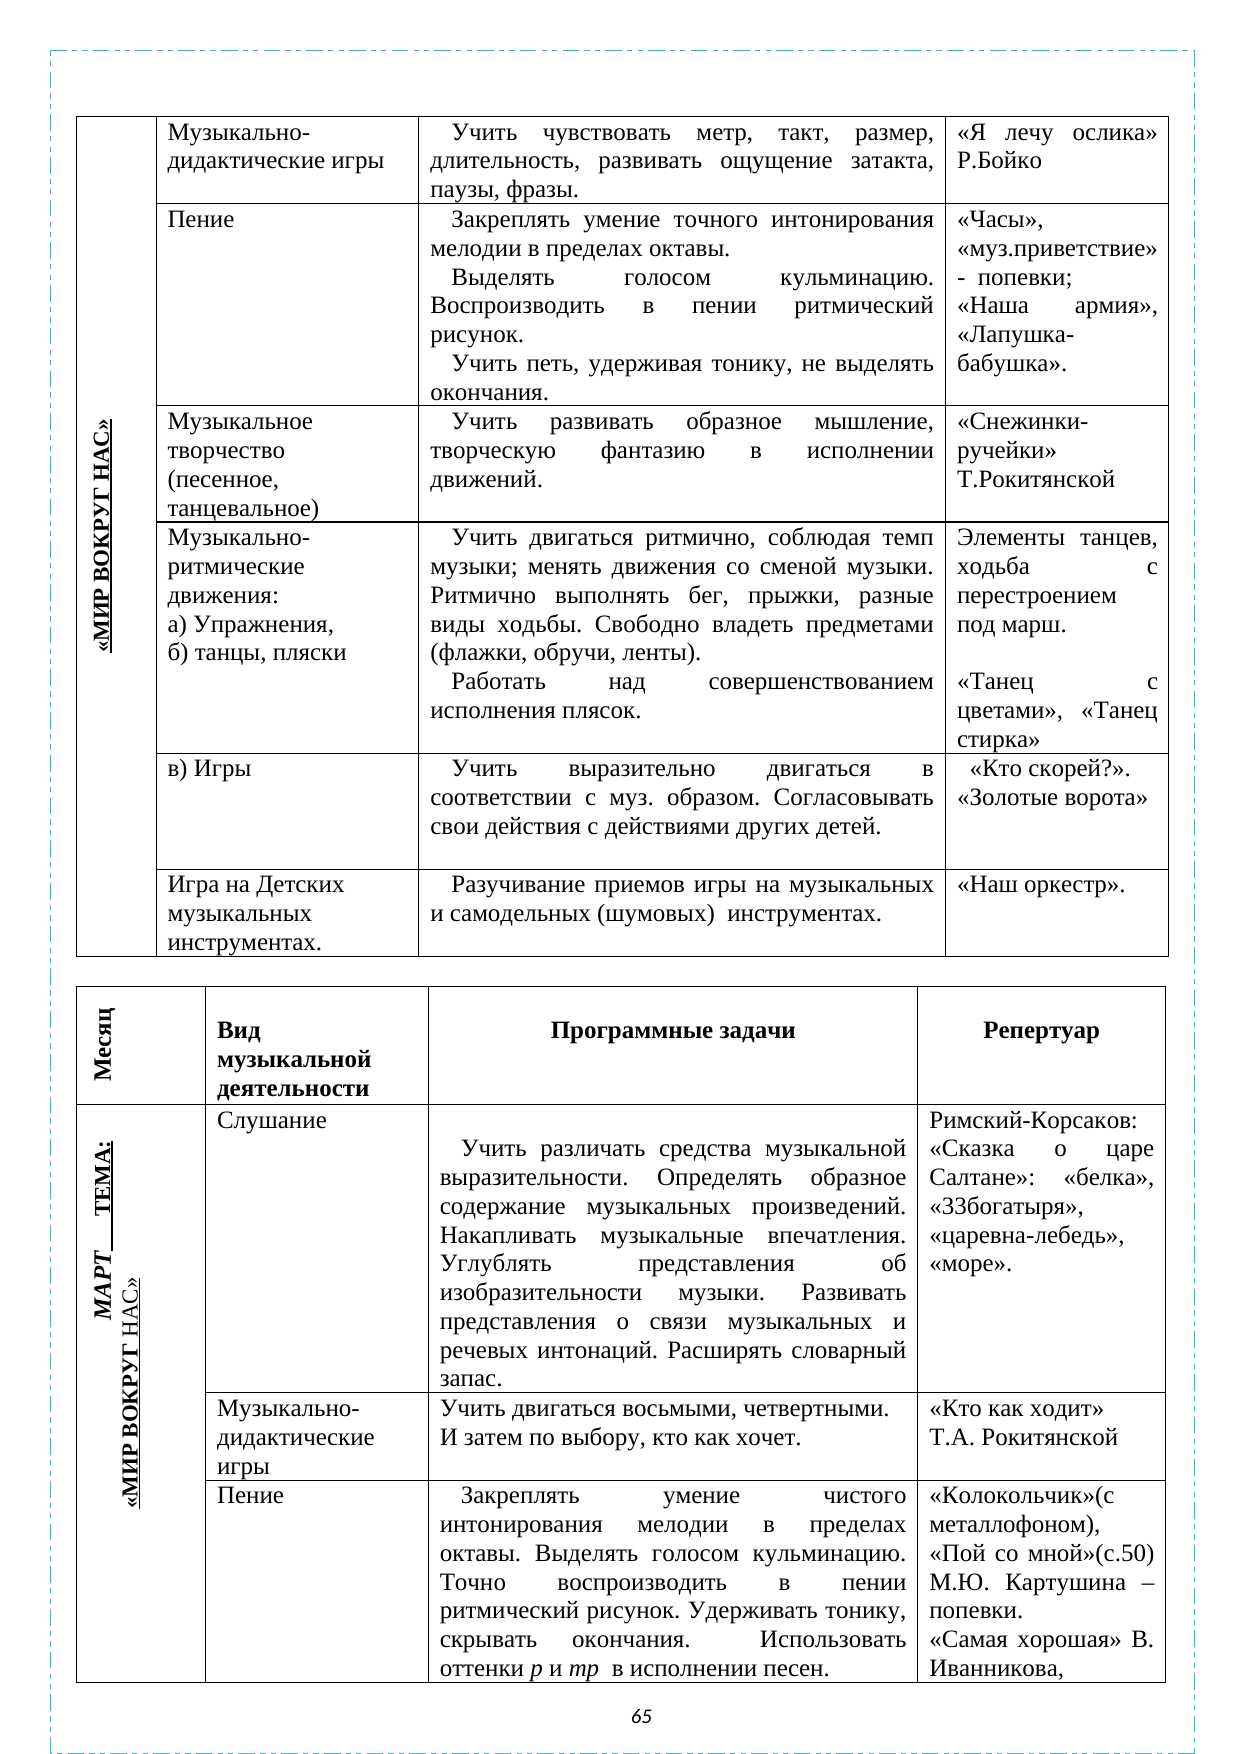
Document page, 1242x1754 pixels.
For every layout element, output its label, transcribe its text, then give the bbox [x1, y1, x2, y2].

table_cell «Кто скорей?». «Золотые ворота» [946, 754, 1168, 868]
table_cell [918, 1481, 1165, 1682]
table_cell Музыкально-дидактические игры [206, 1393, 428, 1479]
table_cell Пение [206, 1481, 428, 1682]
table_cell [77, 117, 156, 956]
table_cell МАРТ ТЕМА: «МИР ВОКРУГ НАС» [77, 1105, 205, 1682]
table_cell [429, 1481, 917, 1682]
table_cell «Снежинки-ручейки» Т.Рокитянской [946, 406, 1168, 521]
table_cell Музыкальное творчество (песенное, танцевальное) [157, 406, 418, 521]
table_cell Элементы танцев, ходьба с перестроением под марш. «Танец с цветами», «Танец стирка» [946, 523, 1168, 752]
table_cell Учить двигаться восьмыми, четвертными. И затем по выбору, кто как хочет. [429, 1393, 917, 1479]
table_cell в) Игры [157, 754, 418, 868]
table_cell «Кто как ходит» Т.А. Рокитянской [918, 1393, 1165, 1479]
table_cell Учить чувствовать метр, такт, размер, длительность, развивать ощущение затакта, паузы, фразы. [419, 117, 945, 203]
table_cell «Наш оркестр». [946, 870, 1168, 956]
table_header Репертуар [918, 987, 1165, 1104]
table_cell Римский-Корсаков: «Сказка о царе Салтане»: «белка», «33богатыря», «царевна-лебедь», «море». [918, 1105, 1165, 1392]
table_cell Учить развивать образное мышление, творческую фантазию в исполнении движений. [419, 406, 945, 521]
table_cell Разучивание приемов игры на музыкальных и самодельных (шумовых) инструментах. [419, 870, 945, 956]
table_cell «Я лечу ослика» Р.Бойко [946, 117, 1168, 203]
table_header Месяц [77, 987, 205, 1104]
table_cell Закреплять умение точного интонирования мелодии в пределах октавы. Выделять голосом кульминацию. Воспроизводить в пении ритмический рисунок. Учить петь, удерживая тонику, не выделять окончания. [419, 204, 945, 405]
table_cell Пение [157, 204, 418, 405]
table_cell Игра на Детских музыкальных инструментах. [157, 870, 418, 956]
table_cell Учить различать средства музыкальной выразительности. Определять образное содержание музыкальных произведений. Накапливать музыкальные впечатления. Углублять представления об изобразительности музыки. Развивать представления о связи музыкальных и речевых интонаций. Расширять словарный запас. [429, 1105, 917, 1392]
table_cell Музыкально-дидактические игры [157, 117, 418, 203]
table_header Вид музыкальной деятельности [206, 987, 428, 1104]
table_cell Учить двигаться ритмично, соблюдая темп музыки; менять движения со сменой музыки. Ритмично выполнять бег, прыжки, разные виды ходьбы. Свободно владеть предметами (флажки, обручи, ленты). Работать над совершенствованием исполнения плясок. [419, 523, 945, 752]
table_header Программные задачи [429, 987, 917, 1104]
table_cell Музыкально-ритмические движения: а) Упражнения, б) танцы, пляски [157, 523, 418, 752]
table_cell Учить выразительно двигаться в соответствии с муз. образом. Согласовывать свои действия с действиями других детей. [419, 754, 945, 868]
table_cell «Часы», «муз.приветствие» - попевки; «Наша армия», «Лапушка-бабушка». [946, 204, 1168, 405]
table_cell Слушание [206, 1105, 428, 1392]
